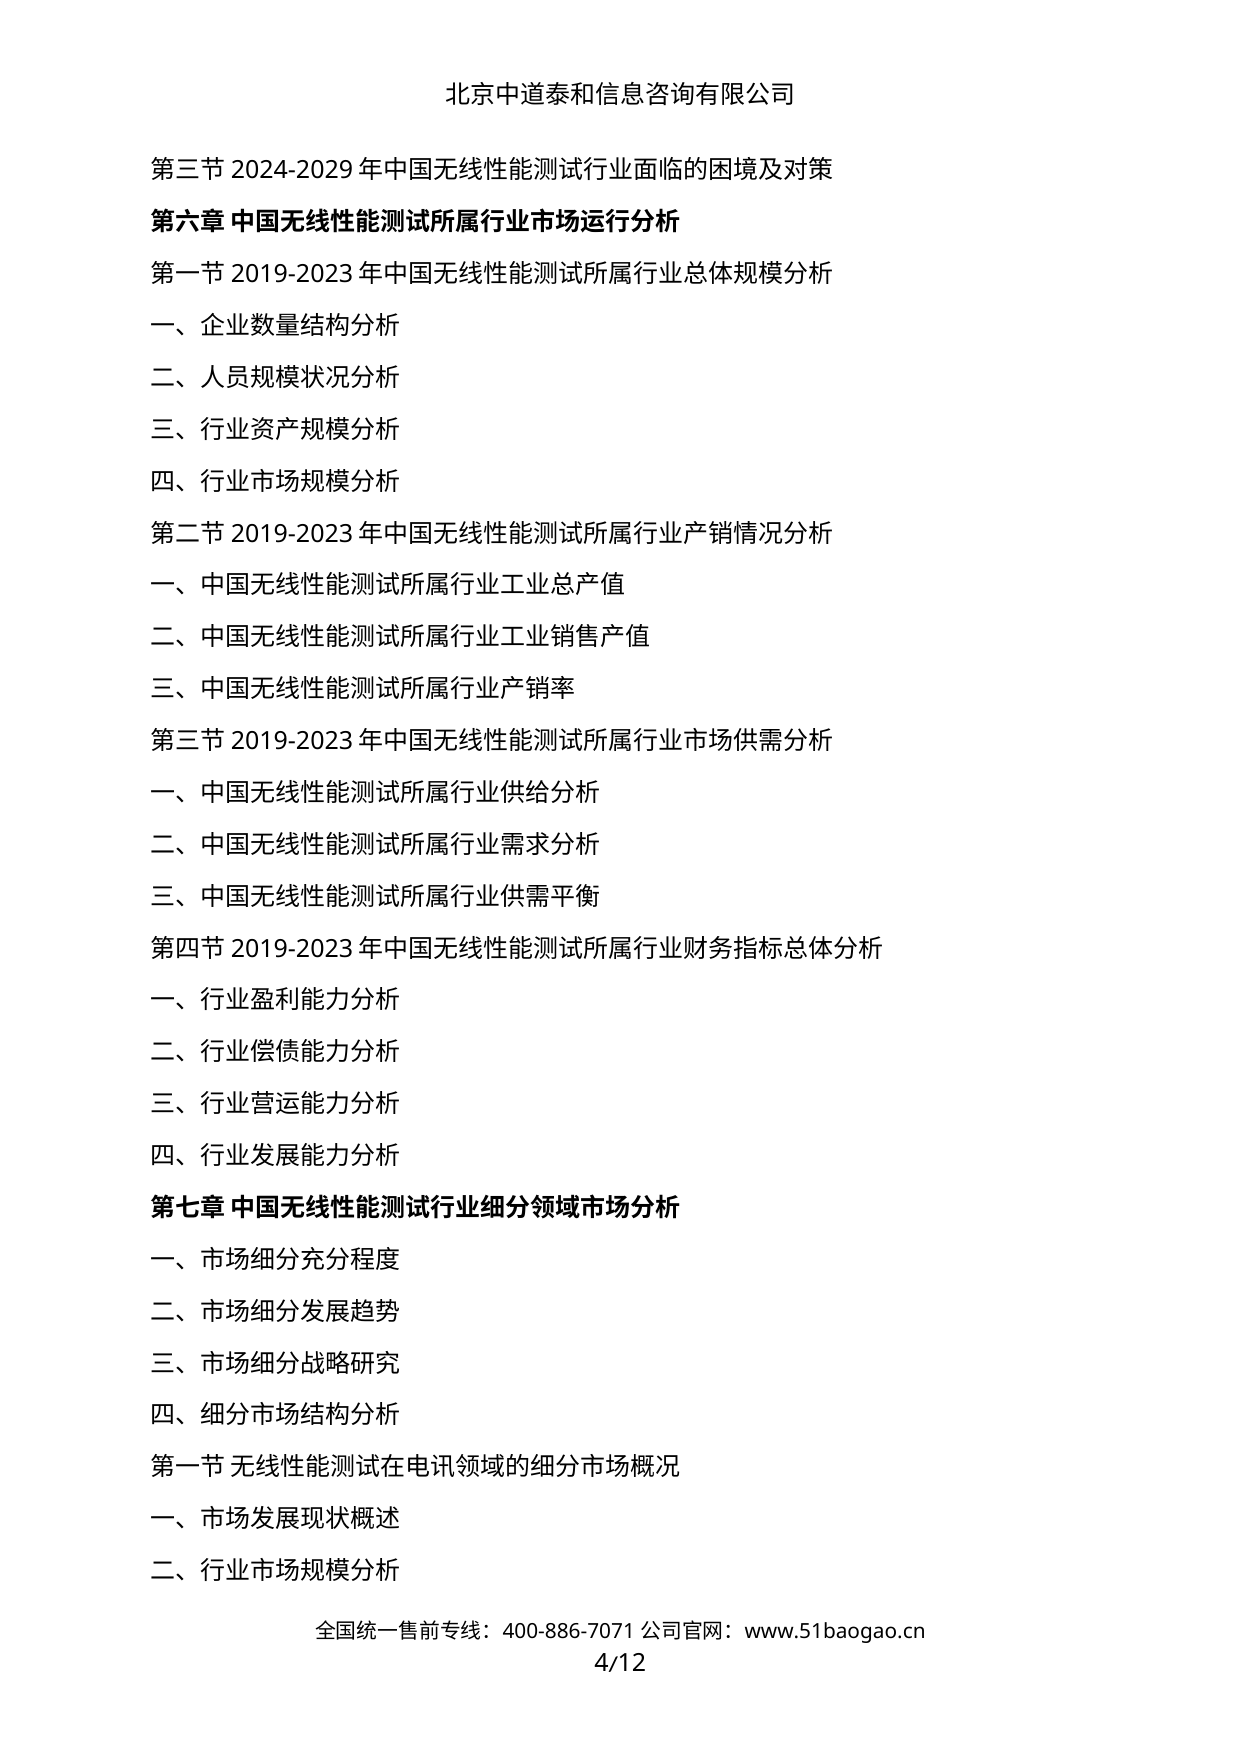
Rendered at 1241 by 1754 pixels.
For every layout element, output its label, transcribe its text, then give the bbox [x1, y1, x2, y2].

text 二、行业偿债能力分析 [150, 1032, 1090, 1068]
text 一、行业盈利能力分析 [150, 980, 1090, 1016]
text 第三节 2024-2029年中国无线性能测试行业面临的困境及对策 [150, 150, 1090, 186]
text 二、中国无线性能测试所属行业工业销售产值 [150, 617, 1090, 653]
text 第二节 2019-2023年中国无线性能测试所属行业产销情况分析 [150, 513, 1090, 549]
text 四、行业市场规模分析 [150, 461, 1090, 497]
text 三、行业资产规模分析 [150, 409, 1090, 446]
text 第四节 2019-2023年中国无线性能测试所属行业财务指标总体分析 [150, 928, 1090, 964]
text 一、中国无线性能测试所属行业供给分析 [150, 772, 1090, 809]
text 二、人员规模状况分析 [150, 357, 1090, 394]
text 第三节 2019-2023年中国无线性能测试所属行业市场供需分析 [150, 721, 1090, 757]
text 第一节 无线性能测试在电讯领域的细分市场概况 [150, 1447, 1090, 1483]
text 一、中国无线性能测试所属行业工业总产值 [150, 565, 1090, 601]
text 一、企业数量结构分析 [150, 306, 1090, 342]
text 三、行业营运能力分析 [150, 1084, 1090, 1120]
text 三、中国无线性能测试所属行业供需平衡 [150, 876, 1090, 912]
text 三、中国无线性能测试所属行业产销率 [150, 669, 1090, 705]
text 第六章 中国无线性能测试所属行业市场运行分析 [150, 202, 1090, 238]
text 四、细分市场结构分析 [150, 1395, 1090, 1431]
text 第七章 中国无线性能测试行业细分领域市场分析 [150, 1187, 1090, 1224]
text 第一节 2019-2023年中国无线性能测试所属行业总体规模分析 [150, 254, 1090, 290]
text 一、市场细分充分程度 [150, 1239, 1090, 1276]
text 二、行业市场规模分析 [150, 1551, 1090, 1587]
text 三、市场细分战略研究 [150, 1343, 1090, 1379]
text 一、市场发展现状概述 [150, 1499, 1090, 1535]
text 二、中国无线性能测试所属行业需求分析 [150, 824, 1090, 861]
text 四、行业发展能力分析 [150, 1136, 1090, 1172]
text 二、市场细分发展趋势 [150, 1291, 1090, 1327]
